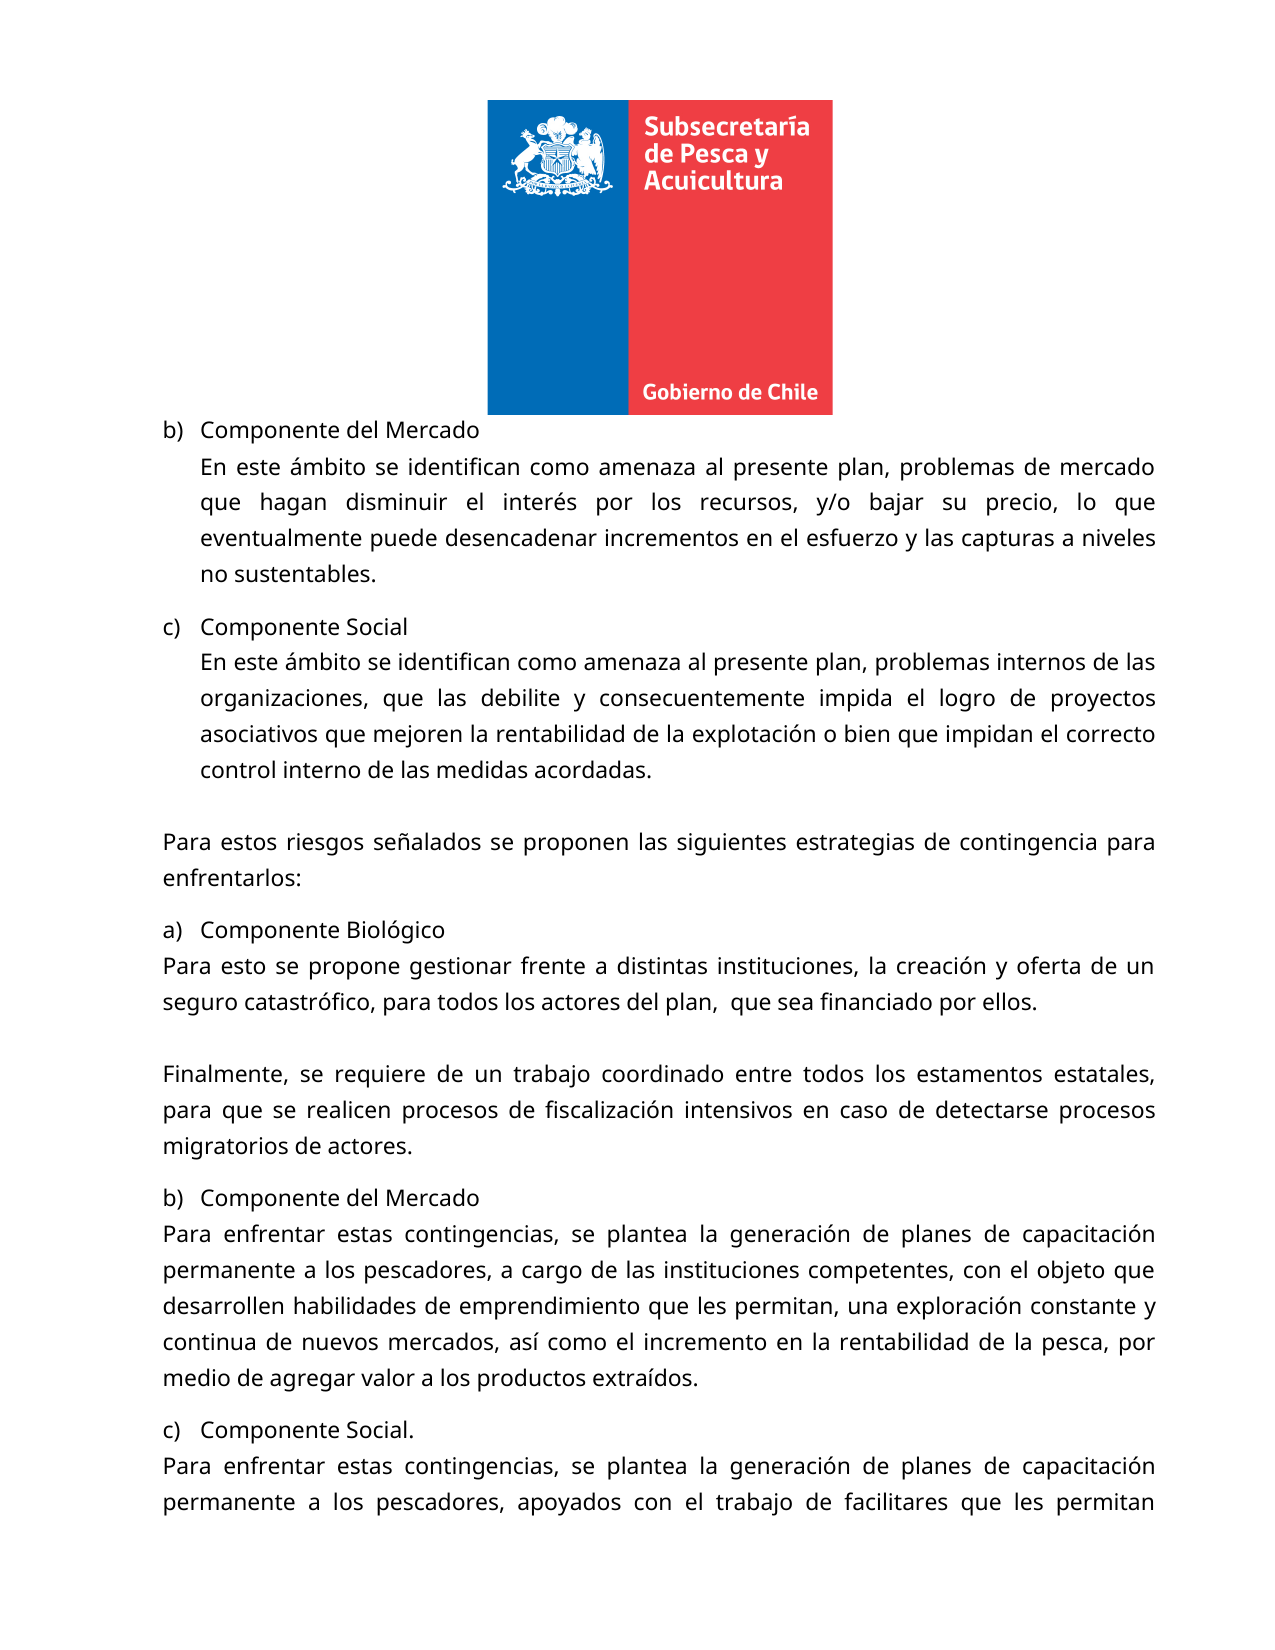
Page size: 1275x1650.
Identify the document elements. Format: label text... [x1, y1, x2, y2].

picture [487, 100, 833, 415]
list Componente Social. [162, 1414, 1157, 1445]
list Componente del Mercado [162, 1182, 1157, 1213]
list En este ámbito se identifican como amenaza al presente plan, problemas de mercado que hagan disminuir el interés por los recursos, y/o bajar su precio, lo que eventualmente puede desencadenar incrementos en el esfuerzo y las capturas a niveles no sustentables. [200, 450, 1157, 589]
text Para esto se propone gestionar frente a distintas instituciones, la creación y oferta de un seguro catastrófico, para todos los actores del plan, que sea financiado por ellos. [162, 950, 1157, 1017]
list En este ámbito se identifican como amenaza al presente plan, problemas internos de las organizaciones, que las debilite y consecuentemente impida el logro de proyectos asociativos que mejoren la rentabilidad de la explotación o bien que impidan el correcto control interno de las medidas acordadas. [200, 646, 1157, 785]
text Para enfrentar estas contingencias, se plantea la generación de planes de capacitación permanente a los pescadores, a cargo de las instituciones competentes, con el objeto que desarrollen habilidades de emprendimiento que les permitan, una exploración constante y continua de nuevos mercados, así como el incremento en la rentabilidad de la pesca, por medio de agregar valor a los productos extraídos. [162, 1218, 1157, 1393]
list Componente Social [162, 610, 1157, 642]
list Componente Biológico [162, 914, 1157, 945]
text Para estos riesgos señalados se proponen las siguientes estrategias de contingencia para enfrentarlos: [162, 826, 1157, 893]
list Componente del Mercado [162, 414, 1157, 446]
text Finalmente, se requiere de un trabajo coordinado entre todos los estamentos estatales, para que se realicen procesos de fiscalización intensivos en caso de detectarse procesos migratorios de actores. [162, 1058, 1157, 1161]
